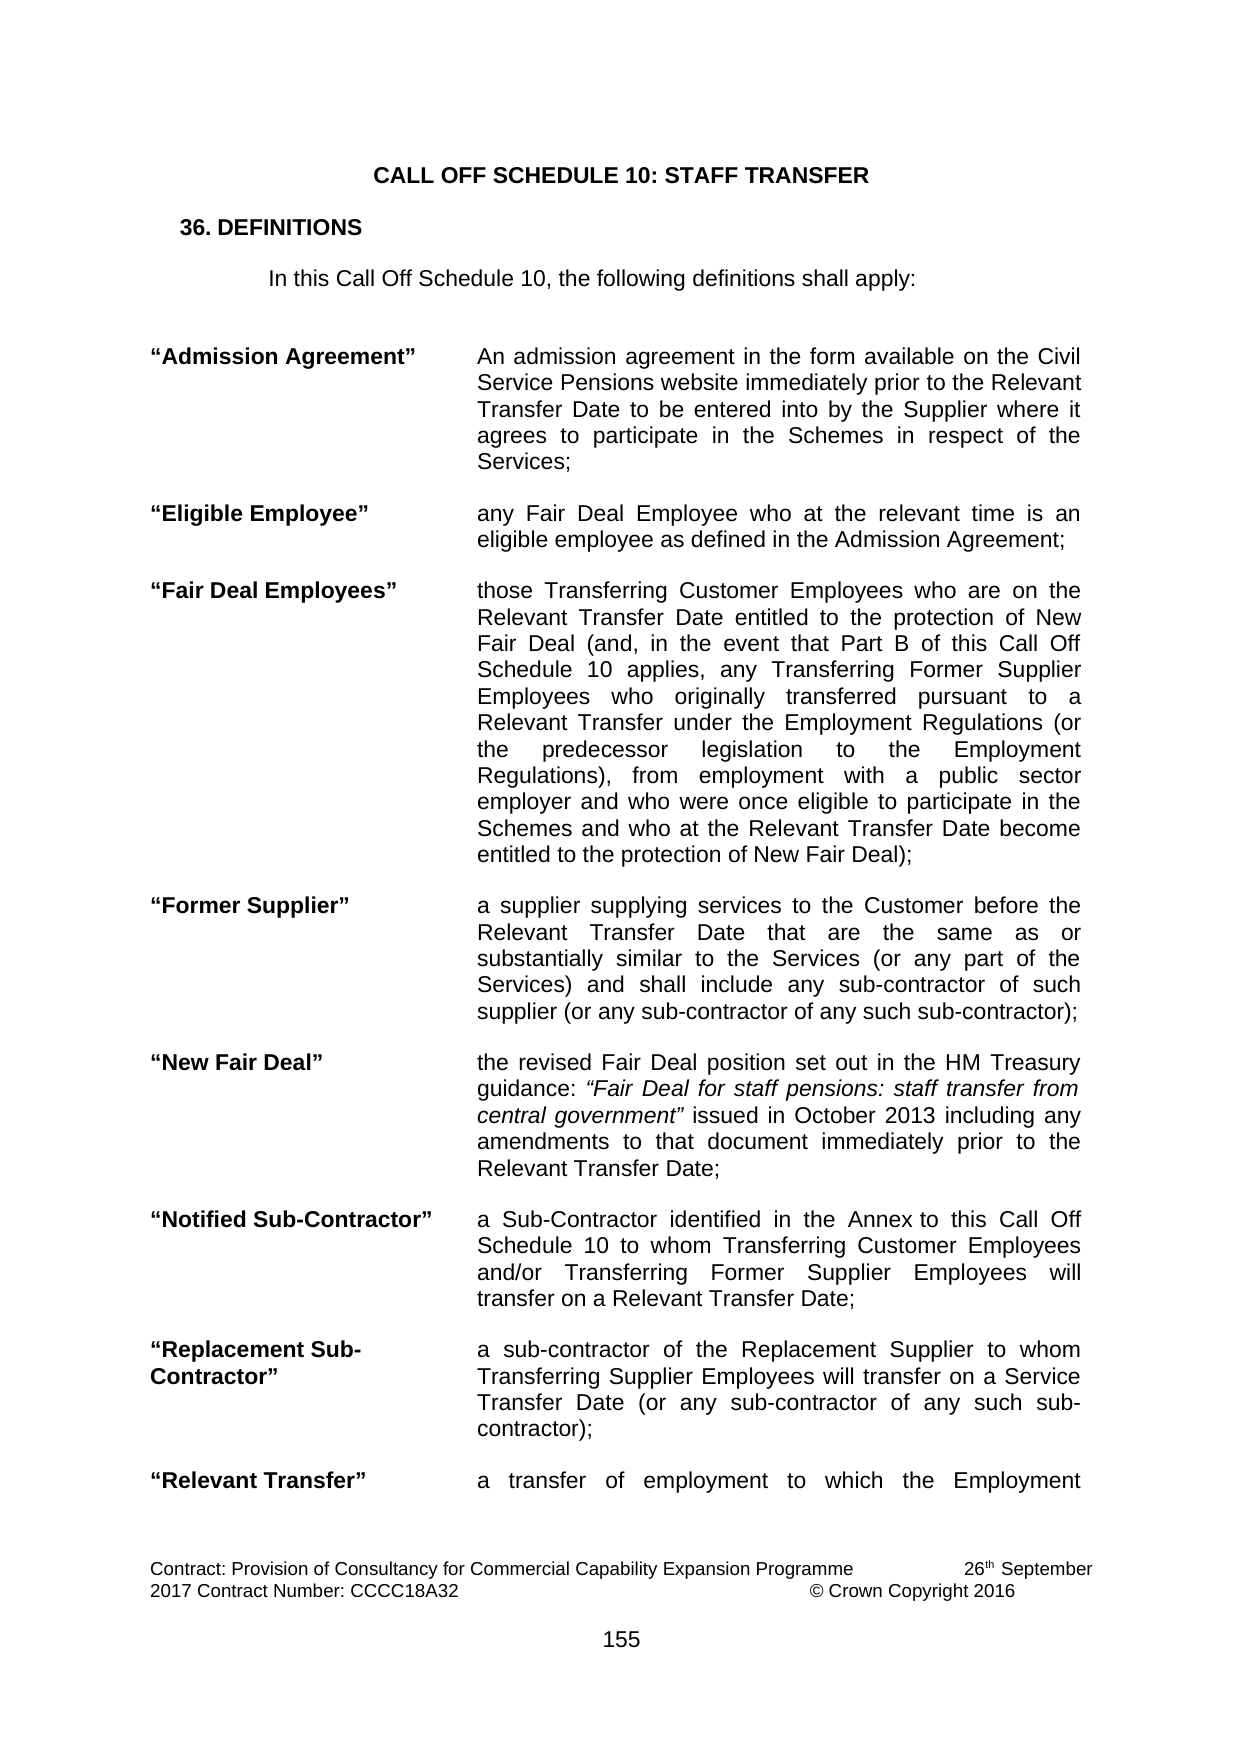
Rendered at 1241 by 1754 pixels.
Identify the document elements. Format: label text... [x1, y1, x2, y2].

subtitle DEFINITIONS [179, 214, 1093, 240]
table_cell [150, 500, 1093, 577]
title CALL OFF SCHEDULE 10: STAFF TRANSFER [150, 162, 1093, 189]
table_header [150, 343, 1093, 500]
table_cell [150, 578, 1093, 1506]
list In this Call Off Schedule 10, the following definitions shall apply: [268, 265, 1093, 292]
